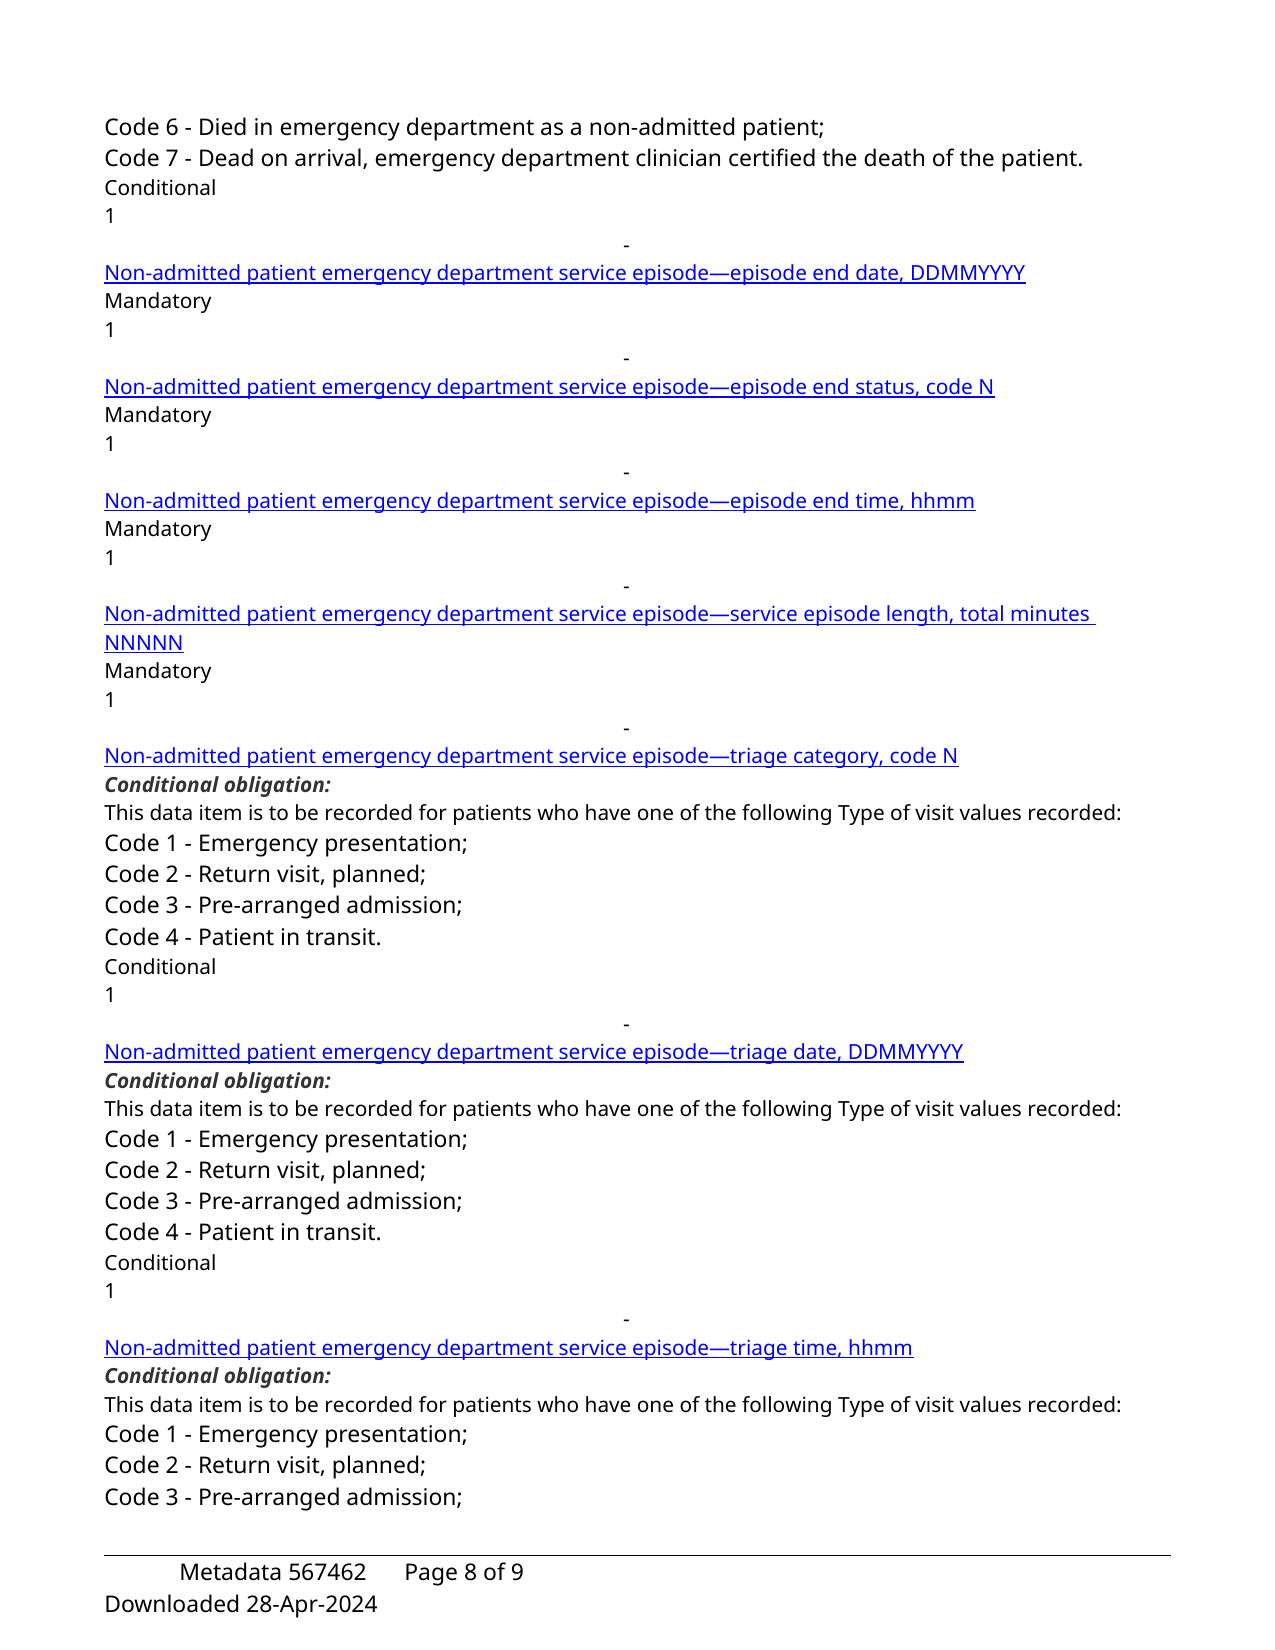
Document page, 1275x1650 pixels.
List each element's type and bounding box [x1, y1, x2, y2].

table_cell [93, 110, 1159, 1512]
